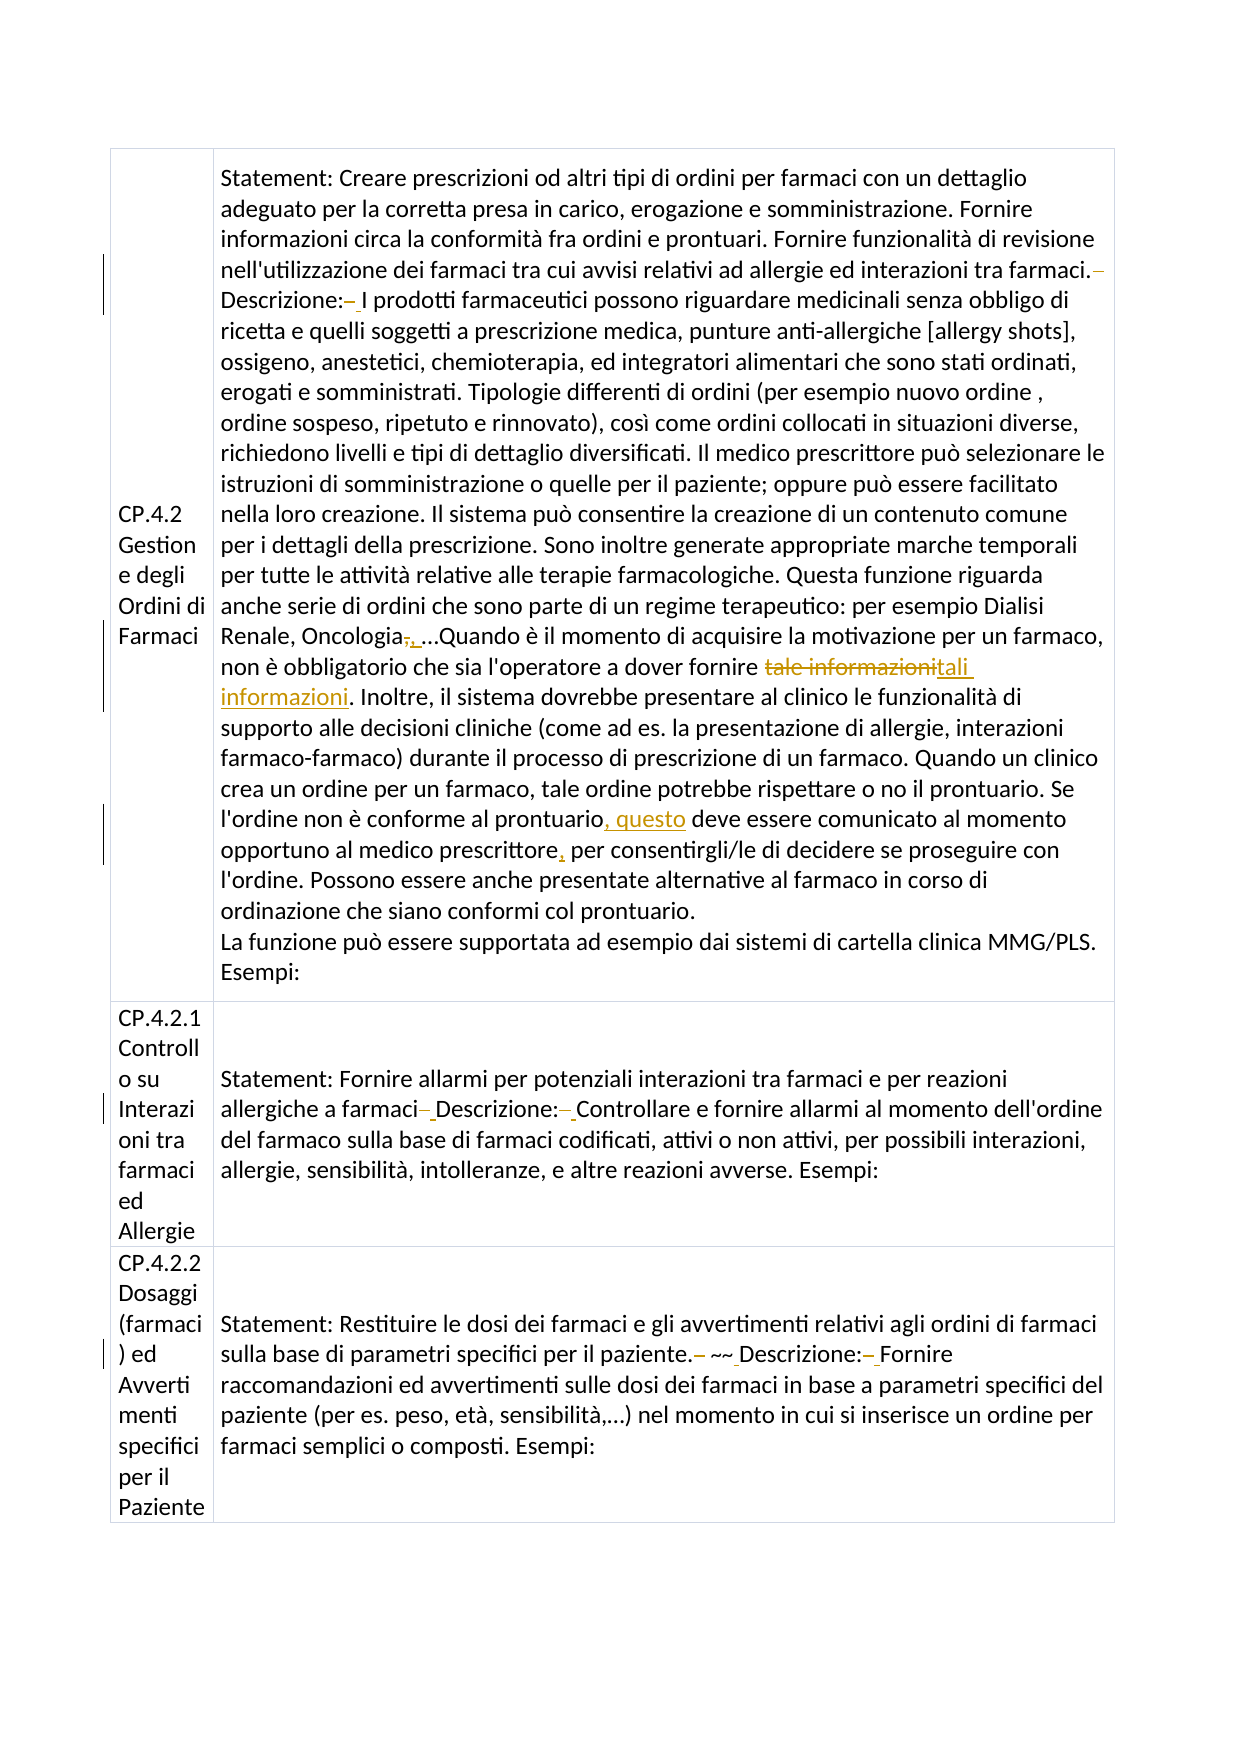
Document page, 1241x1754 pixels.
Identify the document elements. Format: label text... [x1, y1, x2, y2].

table_cell Statement: Creare prescrizioni od altri tipi di ordini per farmaci con un dettaglio adeguato per la corretta presa in carico, erogazione e somministrazione. Fornire informazioni circa la conformità fra ordini e prontuari. Fornire funzionalità di revisione nell'utilizzazione dei farmaci tra cui avvisi relativi ad allergie ed interazioni tra farmaci.Descrizione:I prodotti farmaceutici possono riguardare medicinali senza obbligo di ricetta e quelli soggetti a prescrizione medica, punture anti-allergiche [allergy shots], ossigeno, anestetici, chemioterapia, ed integratori alimentari che sono stati ordinati, erogati e somministrati. Tipologie differenti di ordini (per esempio nuovo ordine , ordine sospeso, ripetuto e rinnovato), così come ordini collocati in situazioni diverse, richiedono livelli e tipi di dettaglio diversificati. Il medico prescrittore può selezionare le istruzioni di somministrazione o quelle per il paziente; oppure può essere facilitato nella loro creazione. Il sistema può consentire la creazione di un contenuto comune per i dettagli della prescrizione. Sono inoltre generate appropriate marche temporali per tutte le attività relative alle terapie farmacologiche. Questa funzione riguarda anche serie di ordini che sono parte di un regime terapeutico: per esempio Dialisi Renale, Oncologia…Quando è il momento di acquisire la motivazione per un farmaco, non è obbligatorio che sia l'operatore a dover fornire . Inoltre, il sistema dovrebbe presentare al clinico le funzionalità di supporto alle decisioni cliniche (come ad es. la presentazione di allergie, interazioni farmaco-farmaco) durante il processo di prescrizione di un farmaco. Quando un clinico crea un ordine per un farmaco, tale ordine potrebbe rispettare o no il prontuario. Se l'ordine non è conforme al prontuario deve essere comunicato al momento opportuno al medico prescrittore per consentirgli/le di decidere se proseguire con l'ordine. Possono essere anche presentate alternative al farmaco in corso di ordinazione che siano conformi col prontuario. La funzione può essere supportata ad esempio dai sistemi di cartella clinica MMG/PLS. Esempi: [214, 149, 1114, 1001]
table_cell CP.4.2.2 Dosaggi (farmaci) ed Avvertimenti specifici per il Paziente [111, 1247, 213, 1522]
table_cell CP.4.2.1 Controllo su Interazioni tra farmaci ed Allergie [111, 1002, 213, 1246]
table_cell Statement: Restituire le dosi dei farmaci e gli avvertimenti relativi agli ordini di farmaci sulla base di parametri specifici per il paziente. ~~Descrizione:Fornire raccomandazioni ed avvertimenti sulle dosi dei farmaci in base a parametri specifici del paziente (per es. peso, età, sensibilità,…) nel momento in cui si inserisce un ordine per farmaci semplici o composti. Esempi: [214, 1247, 1114, 1522]
table_cell Statement: Fornire allarmi per potenziali interazioni tra farmaci e per reazioni allergiche a farmaciDescrizione:Controllare e fornire allarmi al momento dell'ordine del farmaco sulla base di farmaci codificati, attivi o non attivi, per possibili interazioni, allergie, sensibilità, intolleranze, e altre reazioni avverse. Esempi: [214, 1002, 1114, 1246]
table_cell CP.4.2 Gestione degli Ordini di Farmaci [111, 149, 213, 1001]
